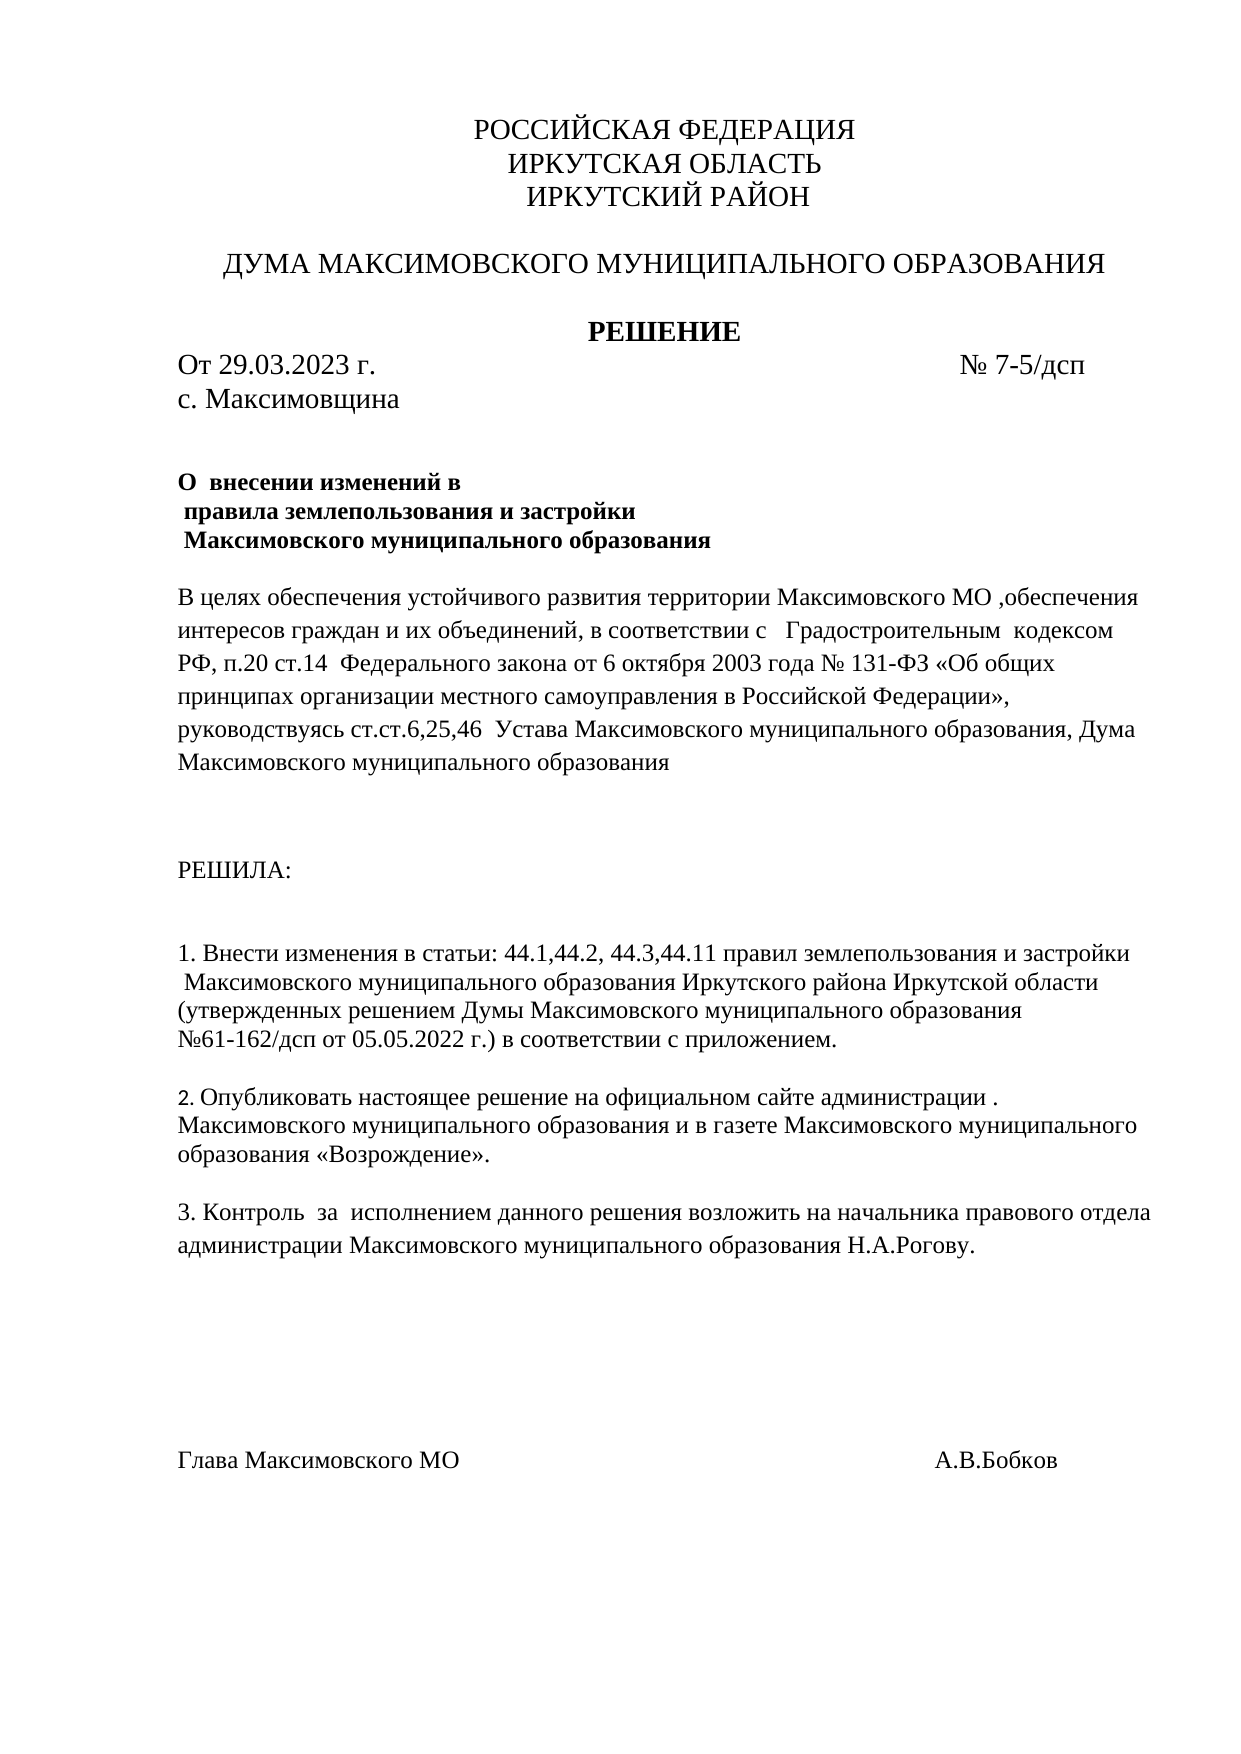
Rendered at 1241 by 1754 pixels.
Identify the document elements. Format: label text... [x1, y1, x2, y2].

text ИРКУТСКАЯ ОБЛАСТЬ [177, 146, 1152, 179]
text Максимовского муниципального образования Иркутского района Иркутской области (утвержденных решением Думы Максимовского муниципального образования №61-162/дсп от 05.05.2022 г.) в соответствии с приложением. [177, 967, 1152, 1053]
text РЕШИЛА: [177, 855, 1152, 884]
text В целях обеспечения устойчивого развития территории Максимовского МО ,обеспечения интересов граждан и их объединений, в соответствии с Градостроительным кодексом РФ, п.20 ст.14 Федерального закона от 6 октября 2003 года № 131-ФЗ «Об общих принципах организации местного самоуправления в Российской Федерации», руководствуясь ст.ст.6,25,46 Устава Максимовского муниципального образования, Дума Максимовского муниципального образования [177, 582, 1152, 776]
text Максимовского муниципального образования [177, 525, 1152, 554]
text О внесении изменений в [177, 467, 1152, 496]
text РЕШЕНИЕ [177, 314, 1152, 347]
text ДУМА МАКСИМОВСКОГО МУНИЦИПАЛЬНОГО ОБРАЗОВАНИЯ [177, 247, 1152, 280]
text с. Максимовщина [177, 381, 1152, 414]
text 3. Контроль за исполнением данного решения возложить на начальника правового отдела администрации Максимовского муниципального образования Н.А.Рогову. [177, 1197, 1152, 1259]
text правила землепользования и застройки [177, 496, 1152, 525]
text Максимовского муниципального образования и в газете Максимовского муниципального образования «Возрождение». [177, 1111, 1152, 1168]
text ИРКУТСКИЙ РАЙОН [177, 179, 1152, 213]
text РОССИЙСКАЯ ФЕДЕРАЦИЯ [177, 112, 1152, 146]
text 2. Опубликовать настоящее решение на официальном сайте администрации . [177, 1082, 1152, 1111]
text Глава Максимовского МО А.В.Бобков [177, 1445, 1152, 1474]
text От 29.03.2023 г. № 7-5/дсп [177, 347, 1152, 381]
text 1. Внести изменения в статьи: 44.1,44.2, 44.3,44.11 правил землепользования и застройки [177, 938, 1152, 967]
